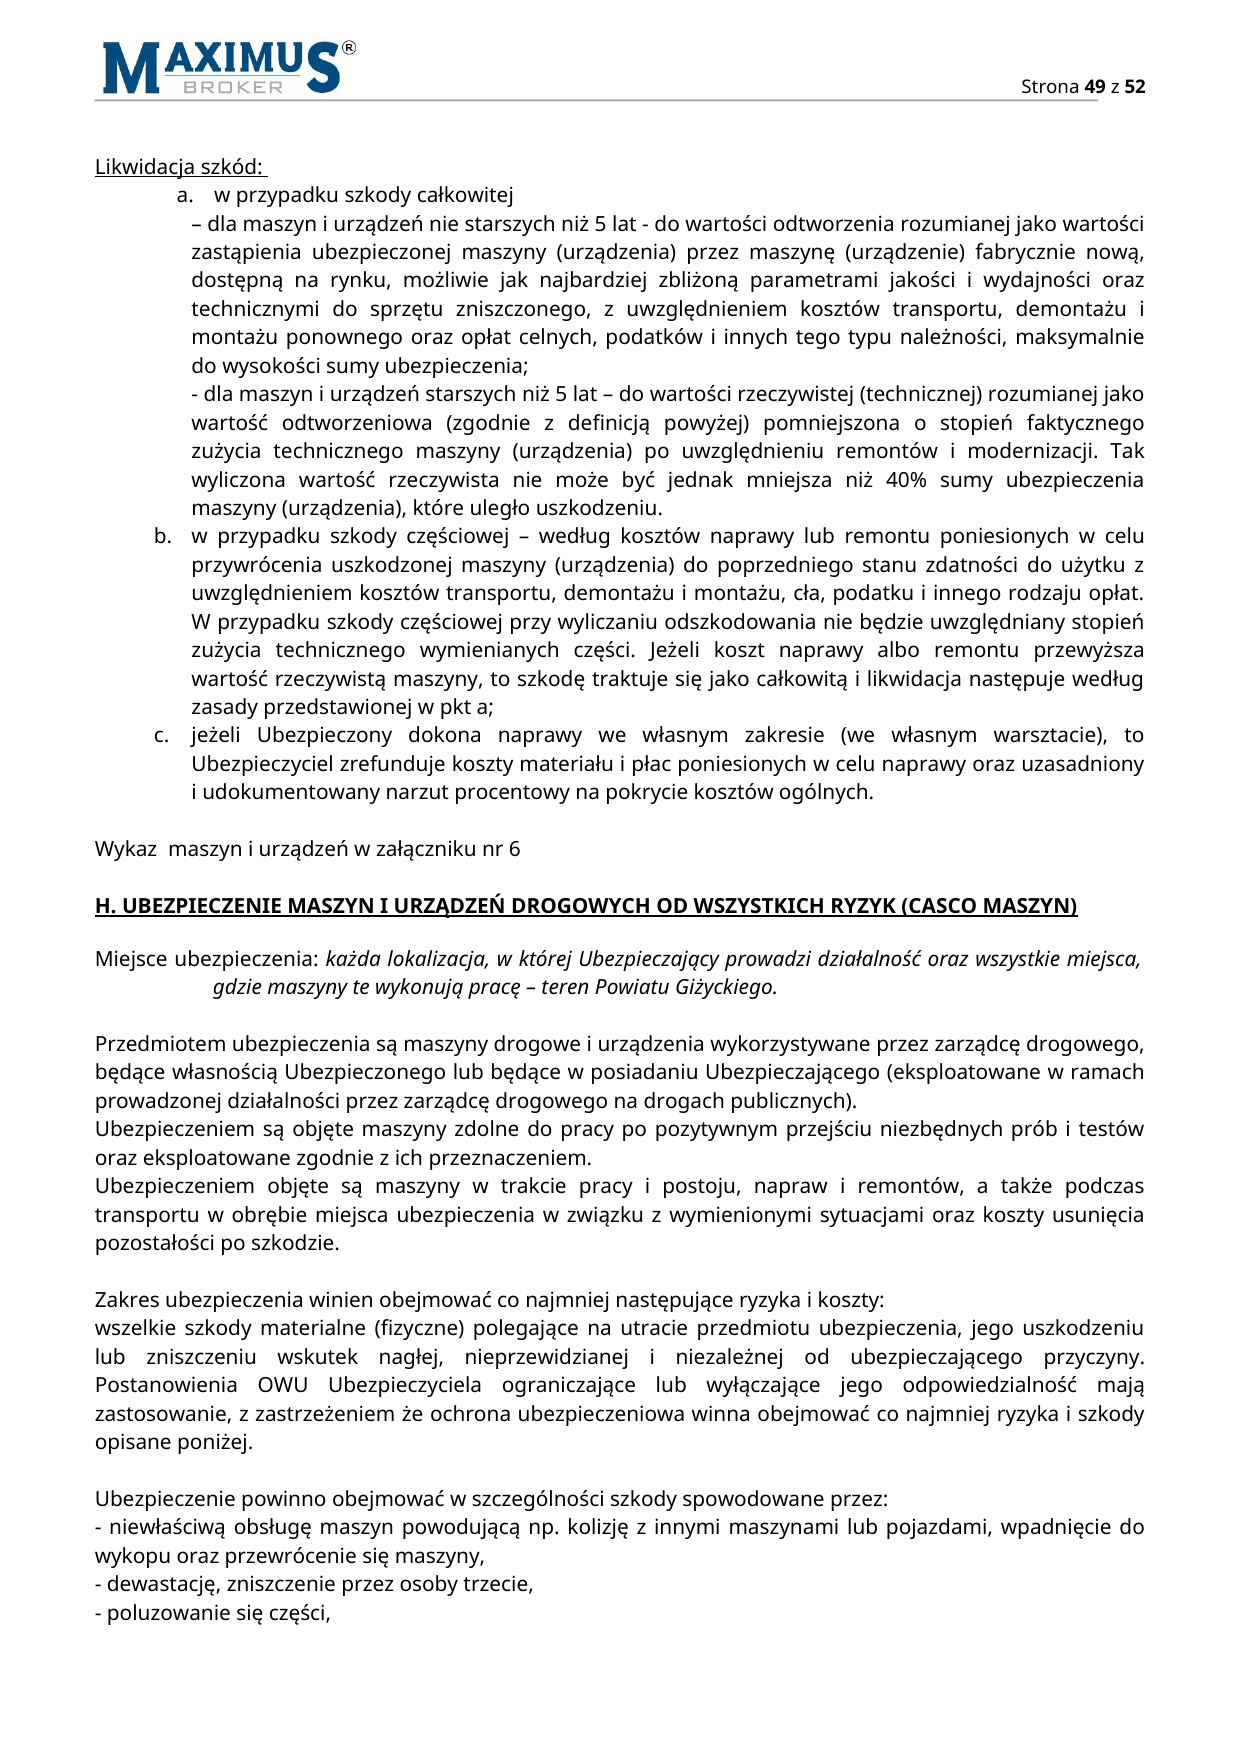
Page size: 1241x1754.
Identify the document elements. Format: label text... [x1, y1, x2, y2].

list jeżeli Ubezpieczony dokona naprawy we własnym zakresie (we własnym warsztacie), to Ubezpieczyciel zrefunduje koszty materiału i płac poniesionych w celu naprawy oraz uzasadniony i udokumentowany narzut procentowy na pokrycie kosztów ogólnych. [154, 721, 1146, 806]
text Przedmiotem ubezpieczenia są maszyny drogowe i urządzenia wykorzystywane przez zarządcę drogowego, będące własnością Ubezpieczonego lub będące w posiadaniu Ubezpieczającego (eksploatowane w ramach prowadzonej działalności przez zarządcę drogowego na drogach publicznych). [94, 1029, 1146, 1114]
text - dewastację, zniszczenie przez osoby trzecie, [94, 1569, 1146, 1598]
text – dla maszyn i urządzeń nie starszych niż 5 lat - do wartości odtworzenia rozumianej jako wartości zastąpienia ubezpieczonej maszyny (urządzenia) przez maszynę (urządzenie) fabrycznie nową, dostępną na rynku, możliwie jak najbardziej zbliżoną parametrami jakości i wydajności oraz technicznymi do sprzętu zniszczonego, z uwzględnieniem kosztów transportu, demontażu i montażu ponownego oraz opłat celnych, podatków i innych tego typu należności, maksymalnie do wysokości sumy ubezpieczenia; [191, 209, 1146, 379]
subtitle H. UBEZPIECZENIE MASZYN I URZĄDZEŃ DROGOWYCH OD WSZYSTKICH RYZYK (CASCO MASZYN) [94, 891, 1146, 920]
text Ubezpieczeniem objęte są maszyny w trakcie pracy i postoju, napraw i remontów, a także podczas transportu w obrębie miejsca ubezpieczenia w związku z wymienionymi sytuacjami oraz koszty usunięcia pozostałości po szkodzie. [94, 1171, 1146, 1257]
text - dla maszyn i urządzeń starszych niż 5 lat – do wartości rzeczywistej (technicznej) rozumianej jako wartość odtworzeniowa (zgodnie z definicją powyżej) pomniejszona o stopień faktycznego zużycia technicznego maszyny (urządzenia) po uwzględnieniu remontów i modernizacji. Tak wyliczona wartość rzeczywista nie może być jednak mniejsza niż 40% sumy ubezpieczenia maszyny (urządzenia), które uległo uszkodzeniu. [191, 379, 1146, 522]
text Likwidacja szkód: [94, 152, 1146, 180]
text wszelkie szkody materialne (fizyczne) polegające na utracie przedmiotu ubezpieczenia, jego uszkodzeniu lub zniszczeniu wskutek nagłej, nieprzewidzianej i niezależnej od ubezpieczającego przyczyny. Postanowienia OWU Ubezpieczyciela ograniczające lub wyłączające jego odpowiedzialność mają zastosowanie, z zastrzeżeniem że ochrona ubezpieczeniowa winna obejmować co najmniej ryzyka i szkody opisane poniżej. [94, 1313, 1146, 1456]
text - niewłaściwą obsługę maszyn powodującą np. kolizję z innymi maszynami lub pojazdami, wpadnięcie do wykopu oraz przewrócenie się maszyny, [94, 1512, 1146, 1569]
text Ubezpieczeniem są objęte maszyny zdolne do pracy po pozytywnym przejściu niezbędnych prób i testów oraz eksploatowane zgodnie z ich przeznaczeniem. [94, 1114, 1146, 1171]
text Miejsce ubezpieczenia: każda lokalizacja, w której Ubezpieczający prowadzi działalność oraz wszystkie miejsca, gdzie maszyny te wykonują pracę – teren Powiatu Giżyckiego. [94, 944, 1146, 1001]
text - poluzowanie się części, [94, 1598, 1146, 1626]
list w przypadku szkody częściowej – według kosztów naprawy lub remontu poniesionych w celu przywrócenia uszkodzonej maszyny (urządzenia) do poprzedniego stanu zdatności do użytku z uwzględnieniem kosztów transportu, demontażu i montażu, cła, podatku i innego rodzaju opłat. W przypadku szkody częściowej przy wyliczaniu odszkodowania nie będzie uwzględniany stopień zużycia technicznego wymienianych części. Jeżeli koszt naprawy albo remontu przewyższa wartość rzeczywistą maszyny, to szkodę traktuje się jako całkowitą i likwidacja następuje według zasady przedstawionej w pkt a; [154, 522, 1146, 721]
text Zakres ubezpieczenia winien obejmować co najmniej następujące ryzyka i koszty: [94, 1285, 1146, 1313]
text Wykaz maszyn i urządzeń w załączniku nr 6 [94, 834, 1146, 863]
list w przypadku szkody całkowitej [176, 180, 1146, 209]
picture [97, 36, 362, 98]
text Ubezpieczenie powinno obejmować w szczególności szkody spowodowane przez: [94, 1484, 1146, 1512]
